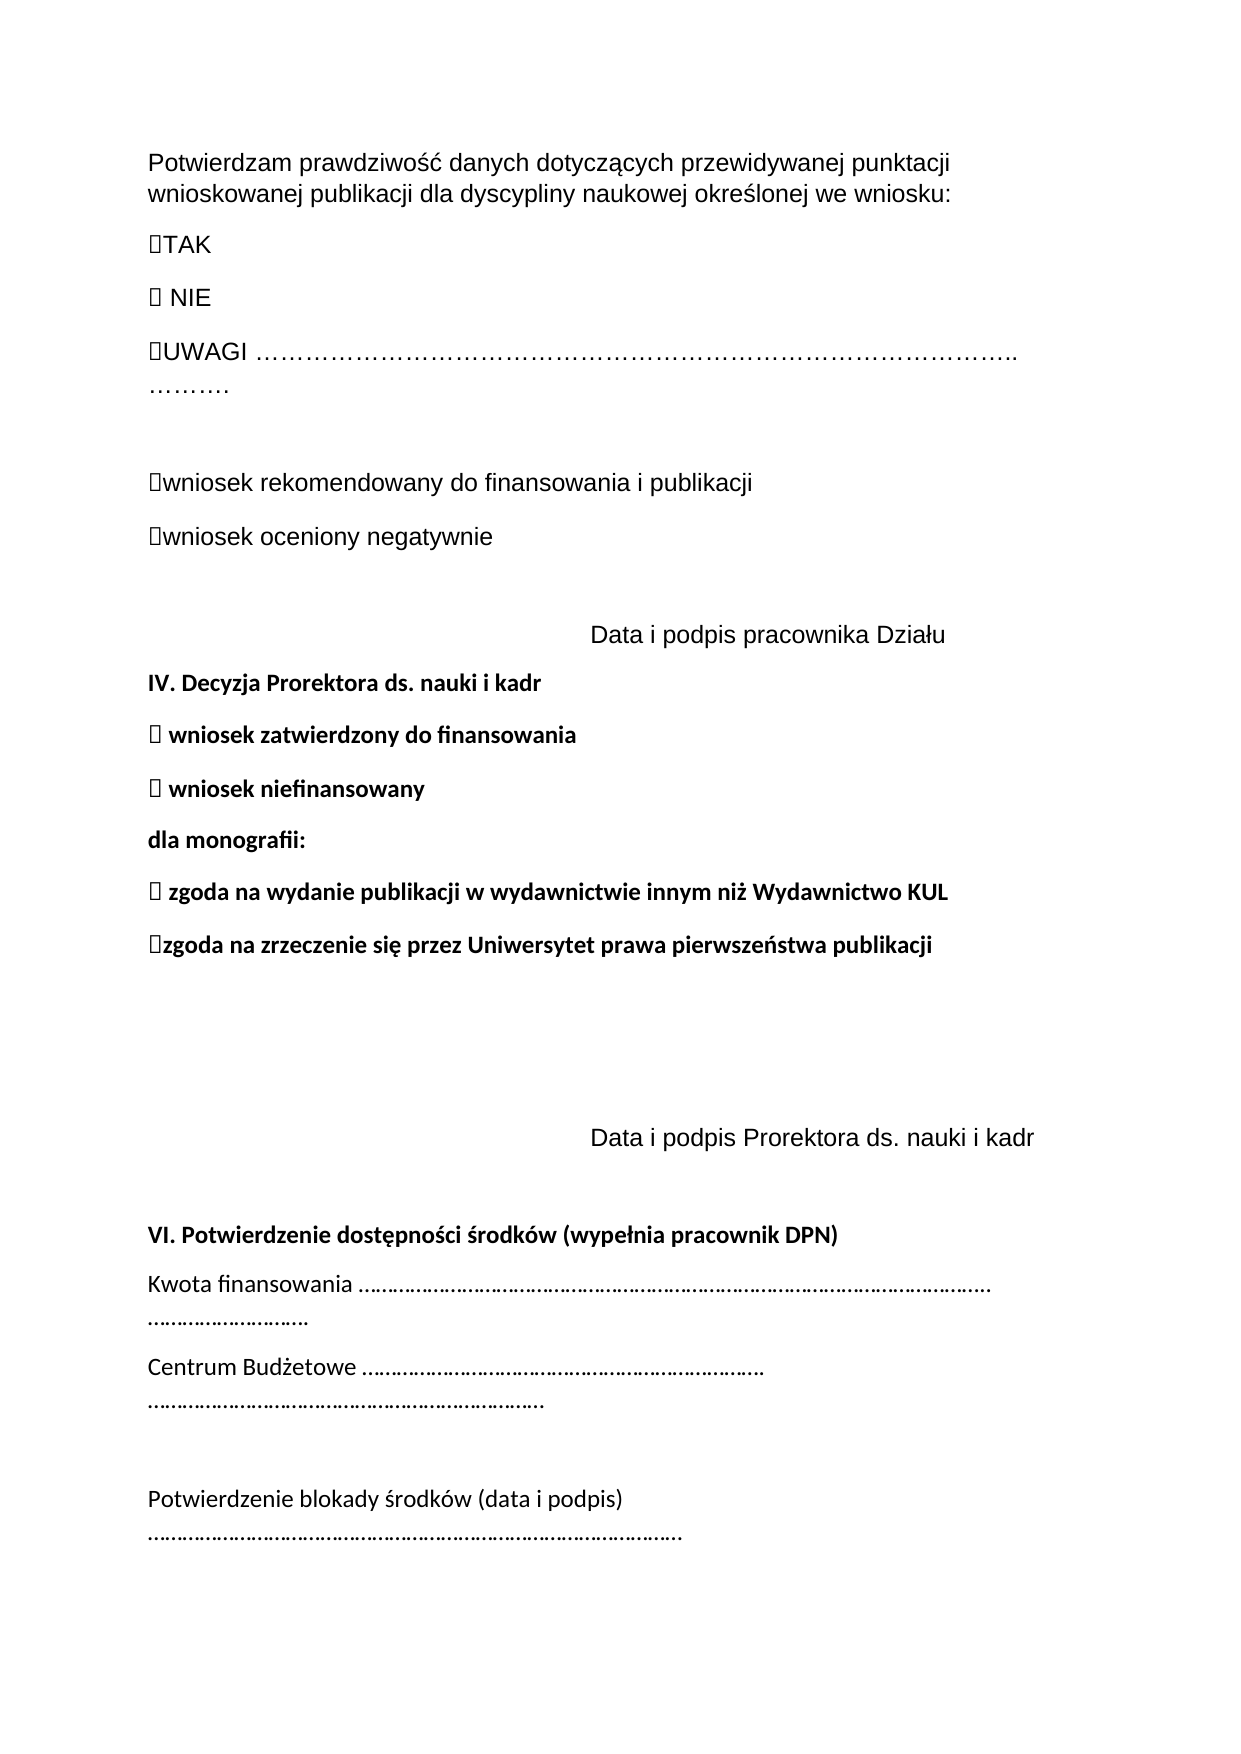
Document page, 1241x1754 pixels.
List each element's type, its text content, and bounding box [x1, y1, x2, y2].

text UWAGI ………………………………………………………………………………..………. [148, 333, 1093, 398]
text  NIE [148, 280, 1093, 314]
text VI. Potwierdzenie dostępności środków (wypełnia pracownik DPN) [148, 1219, 1093, 1249]
text dla monografii: [148, 824, 1093, 854]
text Data i podpis Prorektora ds. nauki i kadr [516, 1123, 1093, 1152]
text  wniosek niefinansowany [148, 770, 1093, 804]
text wniosek rekomendowany do finansowania i publikacji [148, 465, 1093, 499]
text Kwota finansowania ………………………………………………………………………………………………..………………………. [148, 1268, 1093, 1332]
text  zgoda na wydanie publikacji w wydawnictwie innym niż Wydawnictwo KUL [148, 873, 1093, 907]
text IV. Decyzja Prorektora ds. nauki i kadr [148, 667, 1093, 698]
text Data i podpis pracownika Działu [516, 619, 1093, 648]
text Potwierdzenie blokady środków (data i podpis) ………………………………………………………………………………… [148, 1483, 1093, 1546]
text TAK [148, 226, 1093, 260]
text Centrum Budżetowe …………………………………………………………….…………………………………………………………… [148, 1351, 1093, 1414]
text zgoda na zrzeczenie się przez Uniwersytet prawa pierwszeństwa publikacji [148, 927, 1093, 961]
text wniosek oceniony negatywnie [148, 518, 1093, 552]
text Potwierdzam prawdziwość danych dotyczących przewidywanej punktacji wnioskowanej publikacji dla dyscypliny naukowej określonej we wniosku: [148, 148, 1093, 207]
text  wniosek zatwierdzony do finansowania [148, 717, 1093, 751]
